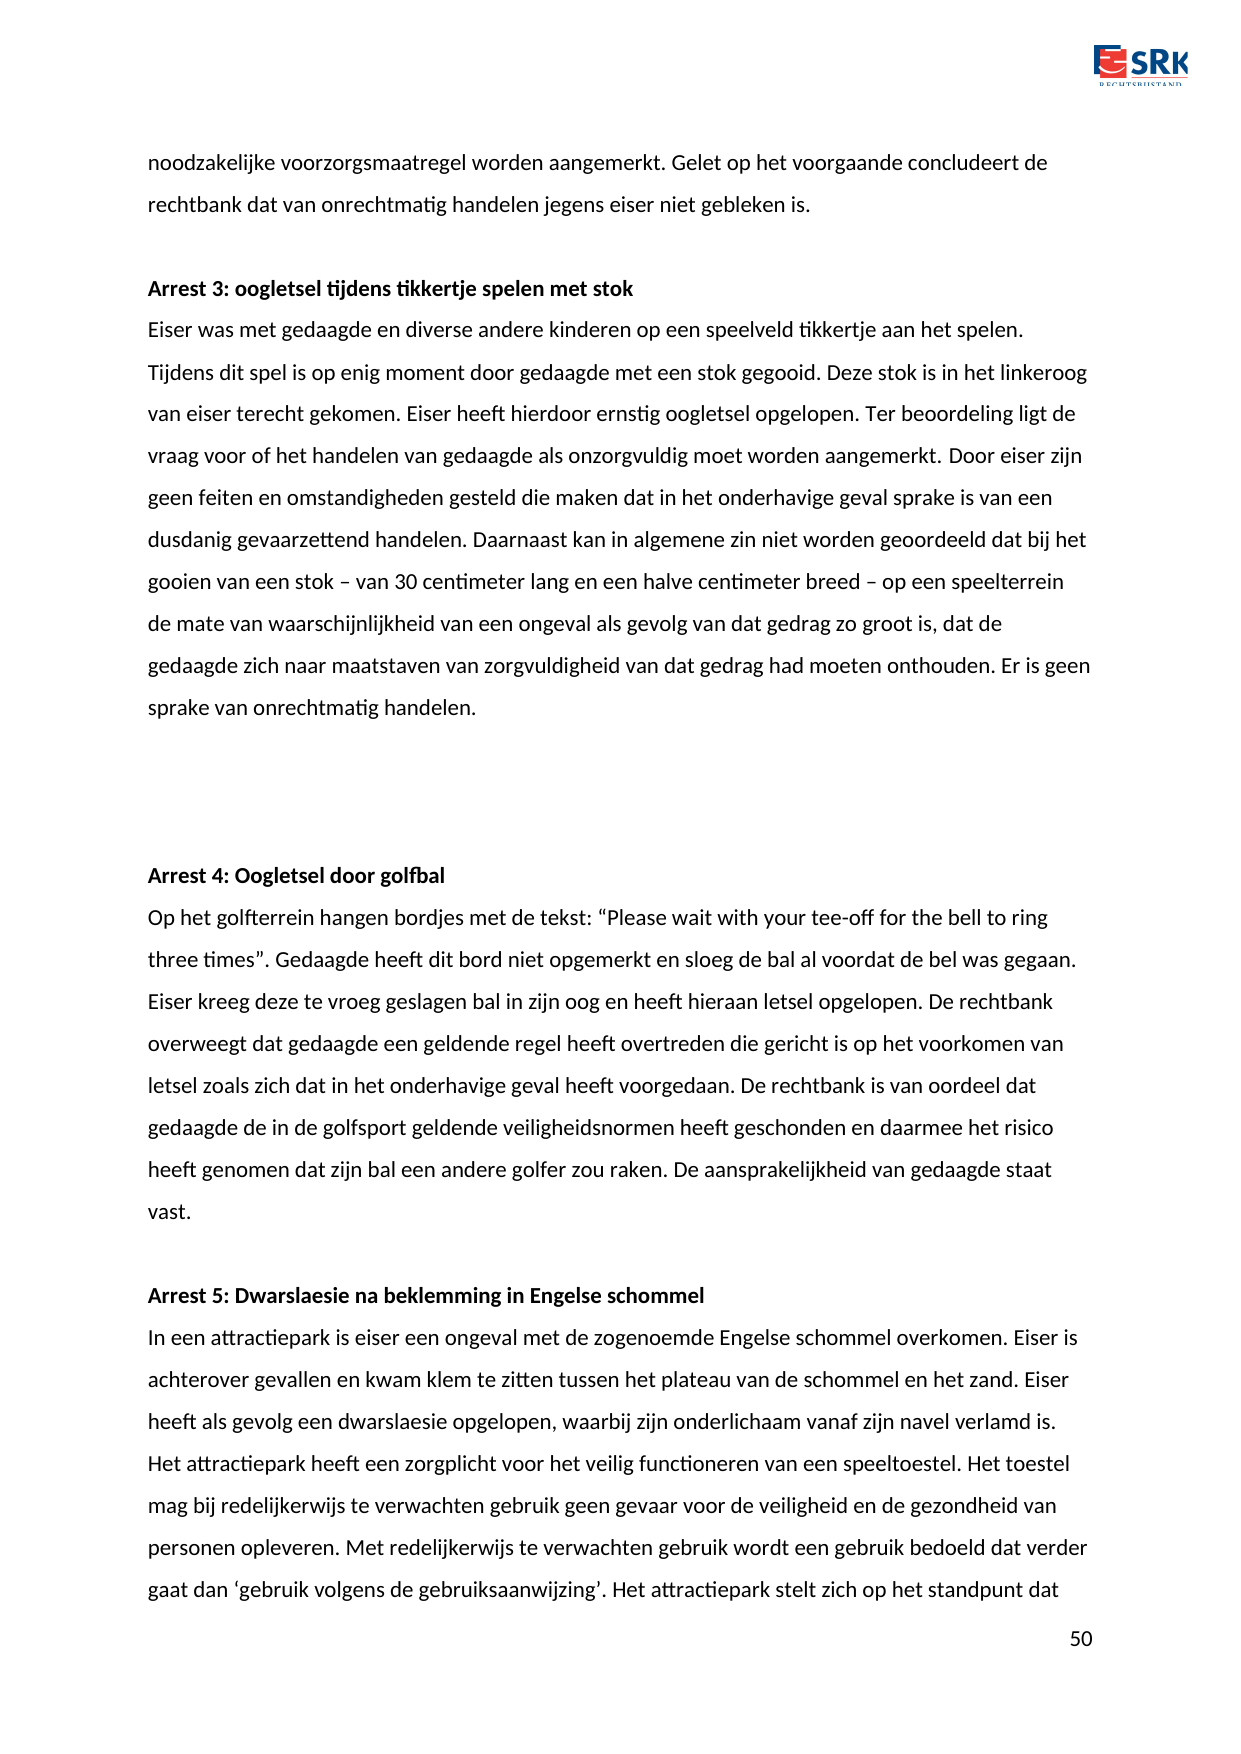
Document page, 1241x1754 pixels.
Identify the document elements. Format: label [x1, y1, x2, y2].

text [148, 148, 1092, 1603]
picture [1094, 45, 1188, 86]
